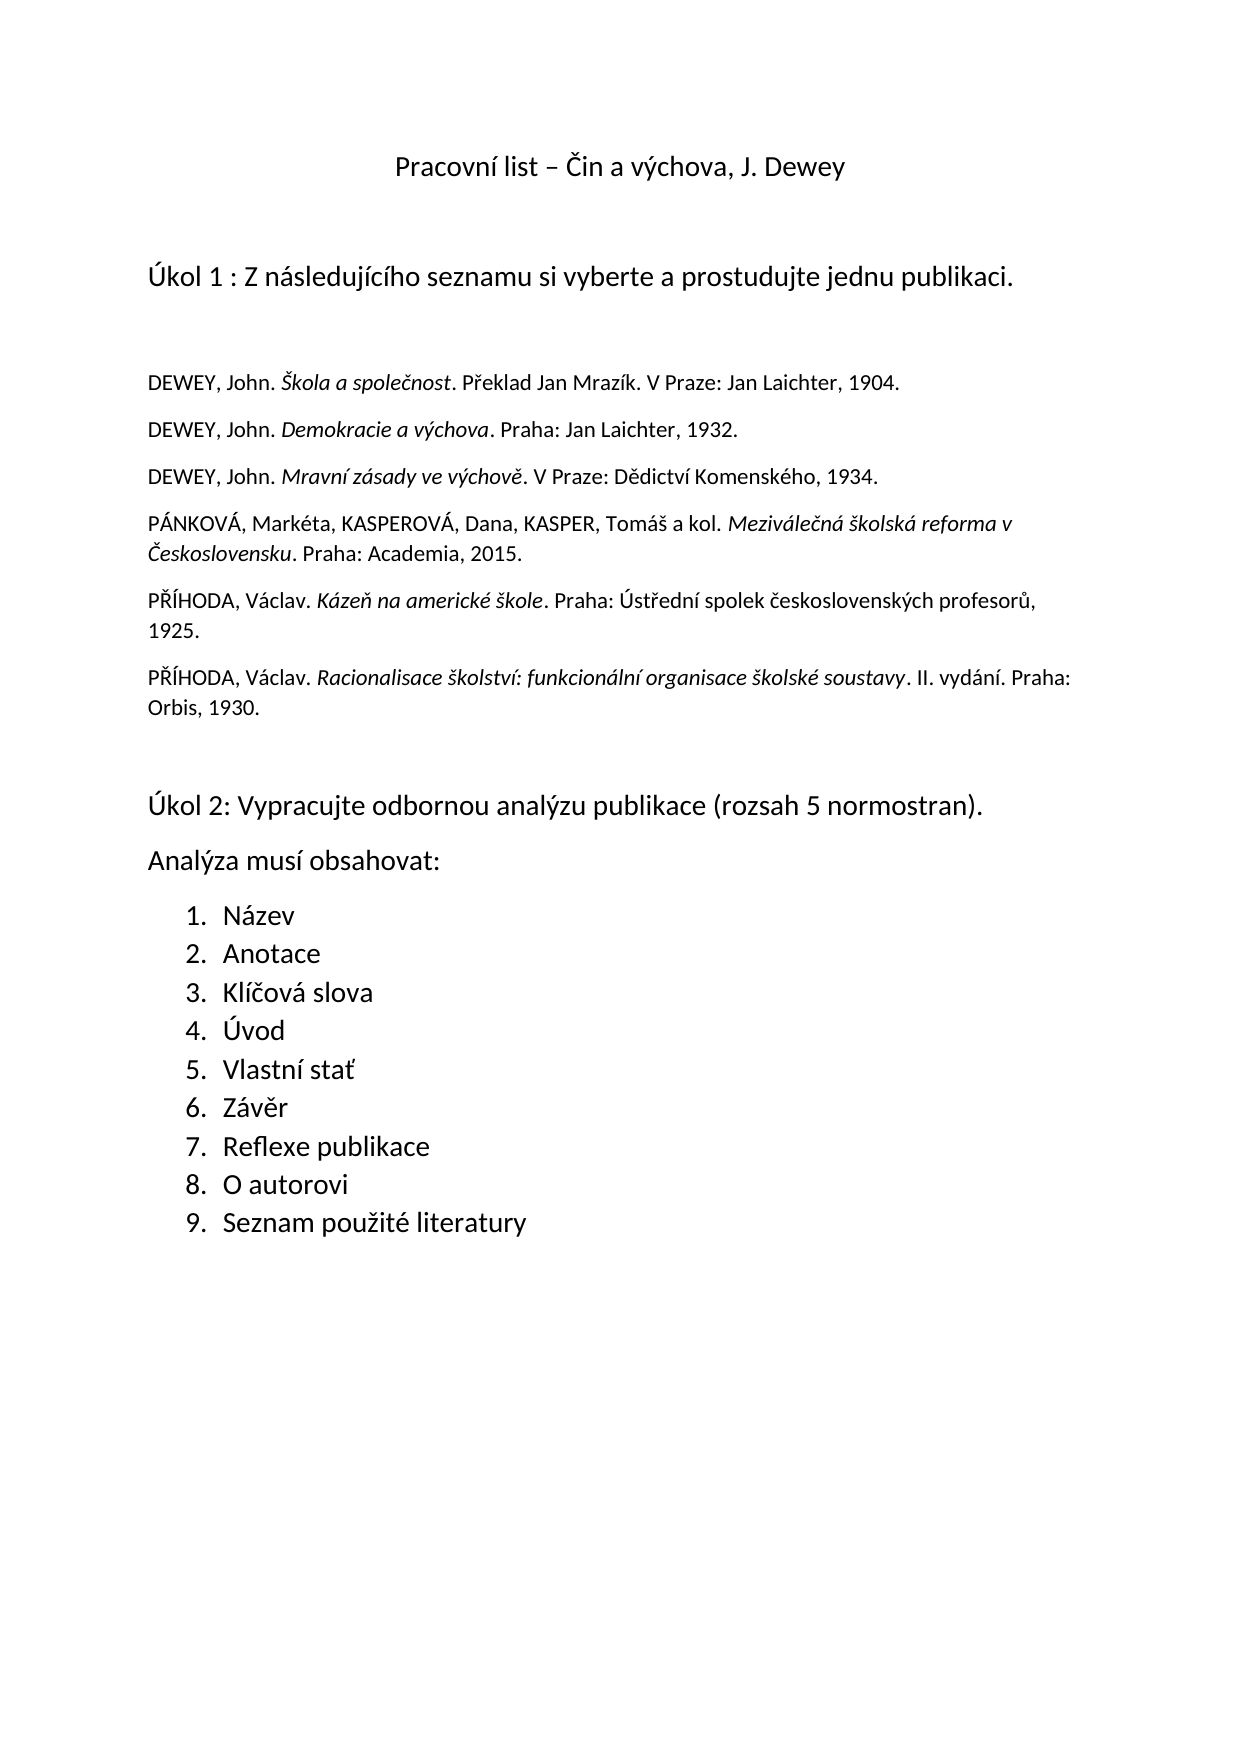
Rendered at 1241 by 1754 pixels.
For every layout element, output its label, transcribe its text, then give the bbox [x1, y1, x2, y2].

list Vlastní stať [185, 1051, 1093, 1086]
list Název [185, 897, 1093, 933]
text Analýza musí obsahovat: [148, 842, 1093, 877]
list Klíčová slova [185, 974, 1093, 1009]
text Úkol 1 : Z následujícího seznamu si vyberte a prostudujte jednu publikaci. [148, 258, 1093, 293]
list Seznam použité literatury [185, 1204, 1093, 1240]
list O autorovi [185, 1166, 1093, 1202]
text Úkol 2: Vypracujte odbornou analýzu publikace (rozsah 5 normostran). [148, 787, 1093, 822]
text Dewey, John. Škola a společnost. Překlad Jan Mrazík. V Praze: Jan Laichter, 1904. [148, 368, 1093, 396]
text Příhoda, Václav. Racionalisace školství: funkcionální organisace školské soustavy. II. vydání. Praha: Orbis, 1930. [148, 663, 1093, 721]
text Pracovní list – Čin a výchova, J. Dewey [148, 148, 1093, 183]
list Anotace [185, 935, 1093, 971]
text Pánková, Markéta, KASPEROVÁ, Dana, KASPER, Tomáš a kol. Meziválečná školská reforma v Československu. Praha: Academia, 2015. [148, 509, 1093, 567]
list Úvod [185, 1012, 1093, 1048]
text Dewey, John. Mravní zásady ve výchově. V Praze: Dědictví Komenského, 1934. [148, 462, 1093, 490]
list Závěr [185, 1089, 1093, 1125]
text Dewey, John. Demokracie a výchova. Praha: Jan Laichter, 1932. [148, 415, 1093, 443]
text Příhoda, Václav. Kázeň na americké škole. Praha: Ústřední spolek československých profesorů, 1925. [148, 586, 1093, 644]
list Reflexe publikace [185, 1128, 1093, 1163]
